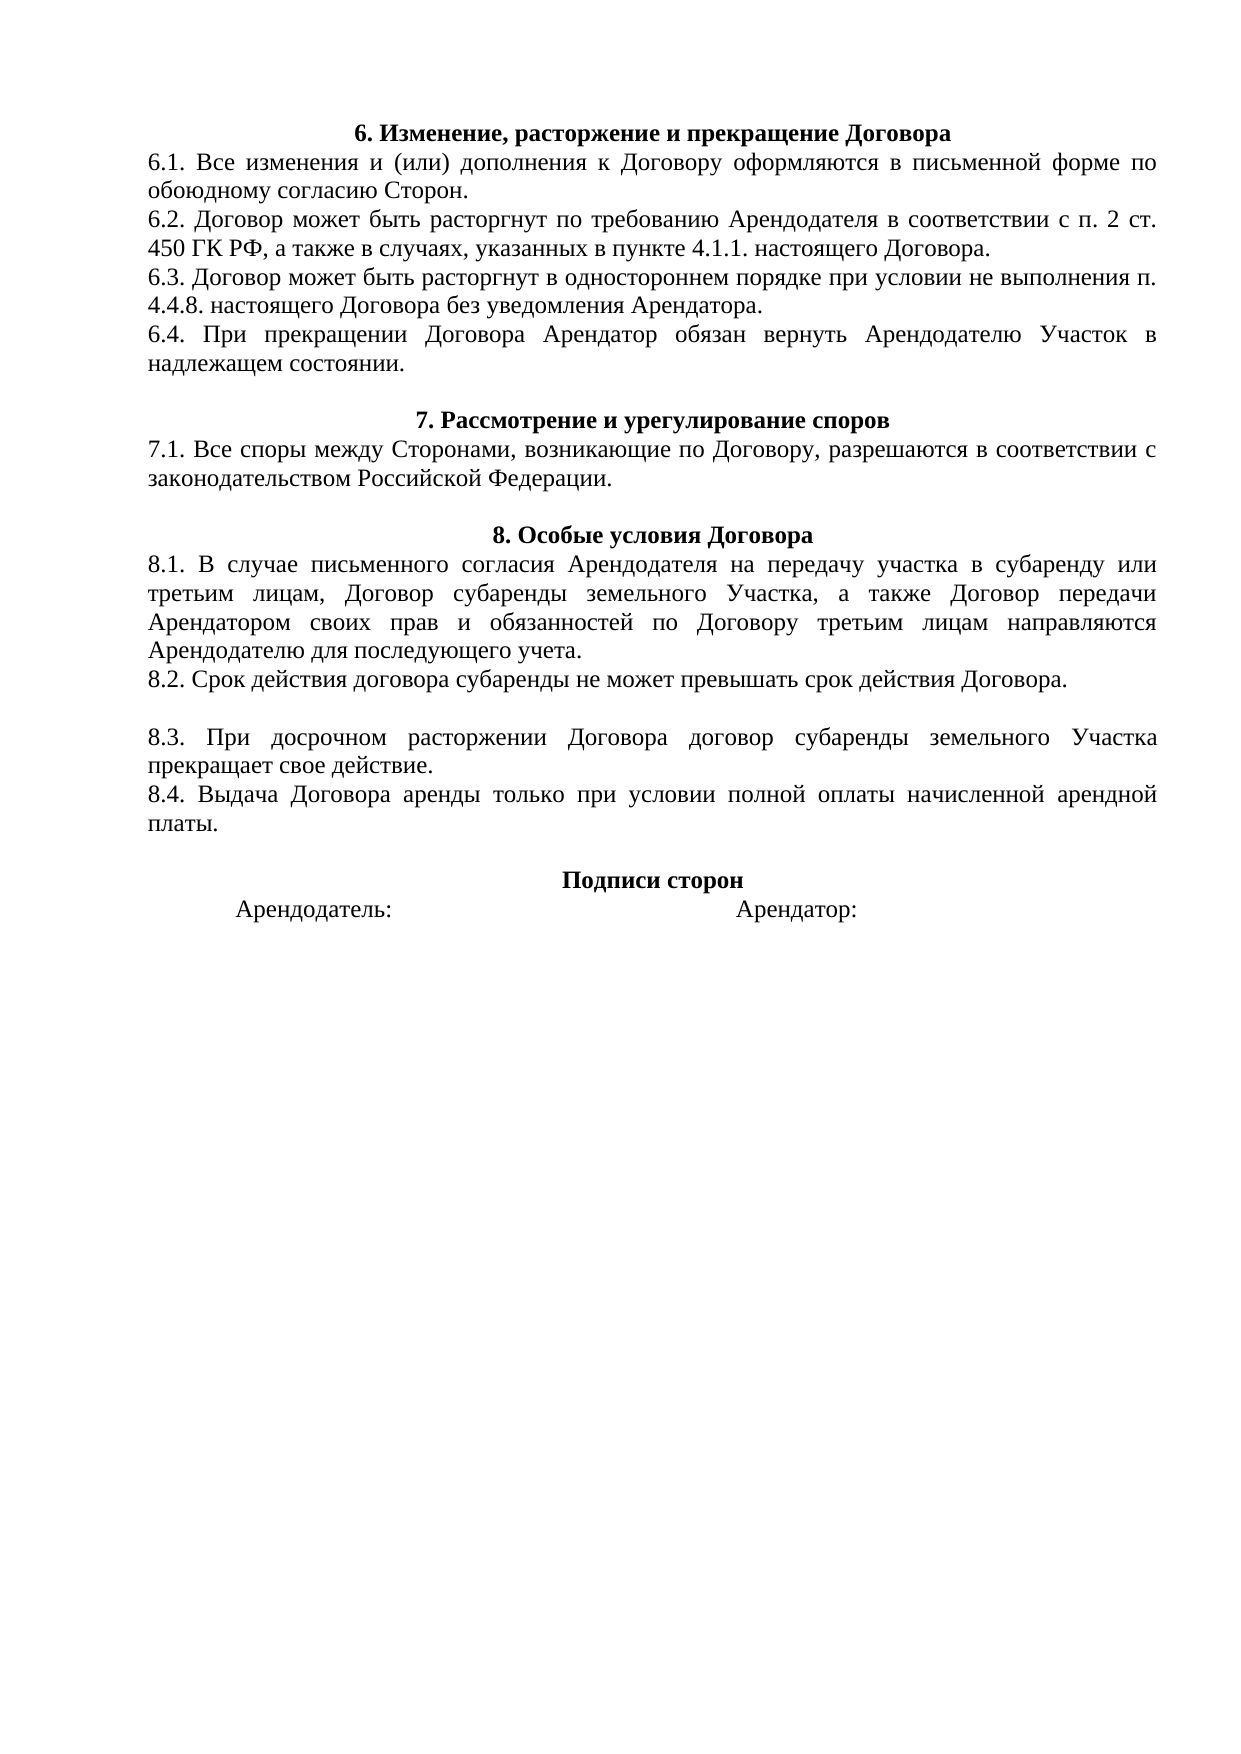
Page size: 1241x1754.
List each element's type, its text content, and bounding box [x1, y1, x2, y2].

text 8.4. Выдача Договора аренды только при условии полной оплаты начисленной арендной платы. [148, 779, 1158, 837]
text 8.2. Срок действия договора субаренды не может превышать срок действия Договора. [148, 664, 1158, 693]
text 6.1. Все изменения и (или) дополнения к Договору оформляются в письменной форме по обоюдному согласию Сторон. [148, 147, 1158, 204]
text Подписи сторон [148, 866, 1158, 894]
text 6.2. Договор может быть расторгнут по требованию Арендодателя в соответствии с п. 2 ст. 450 ГК РФ, а также в случаях, указанных в пункте 4.1.1. настоящего Договора. [148, 204, 1158, 262]
text 6.4. При прекращении Договора Арендатор обязан вернуть Арендодателю Участок в надлежащем состоянии. [148, 319, 1158, 377]
text 8.1. В случае письменного согласия Арендодателя на передачу участка в субаренду или третьим лицам, Договор субаренды земельного Участка, а также Договор передачи Арендатором своих прав и обязанностей по Договору третьим лицам направляются Арендодателю для последующего учета. [148, 549, 1158, 664]
text 6. Изменение, расторжение и прекращение Договора [148, 118, 1158, 147]
text Арендодатель: Арендатор: [148, 894, 1158, 923]
text 8.3. При досрочном расторжении Договора договор субаренды земельного Участка прекращает свое действие. [148, 722, 1158, 779]
text 7.1. Все споры между Сторонами, возникающие по Договору, разрешаются в соответствии с законодательством Российской Федерации. [148, 434, 1158, 492]
text 6.3. Договор может быть расторгнут в одностороннем порядке при условии не выполнения п. 4.4.8. настоящего Договора без уведомления Арендатора. [148, 262, 1158, 319]
text 8. Особые условия Договора [148, 521, 1158, 549]
text 7. Рассмотрение и урегулирование споров [148, 406, 1158, 434]
